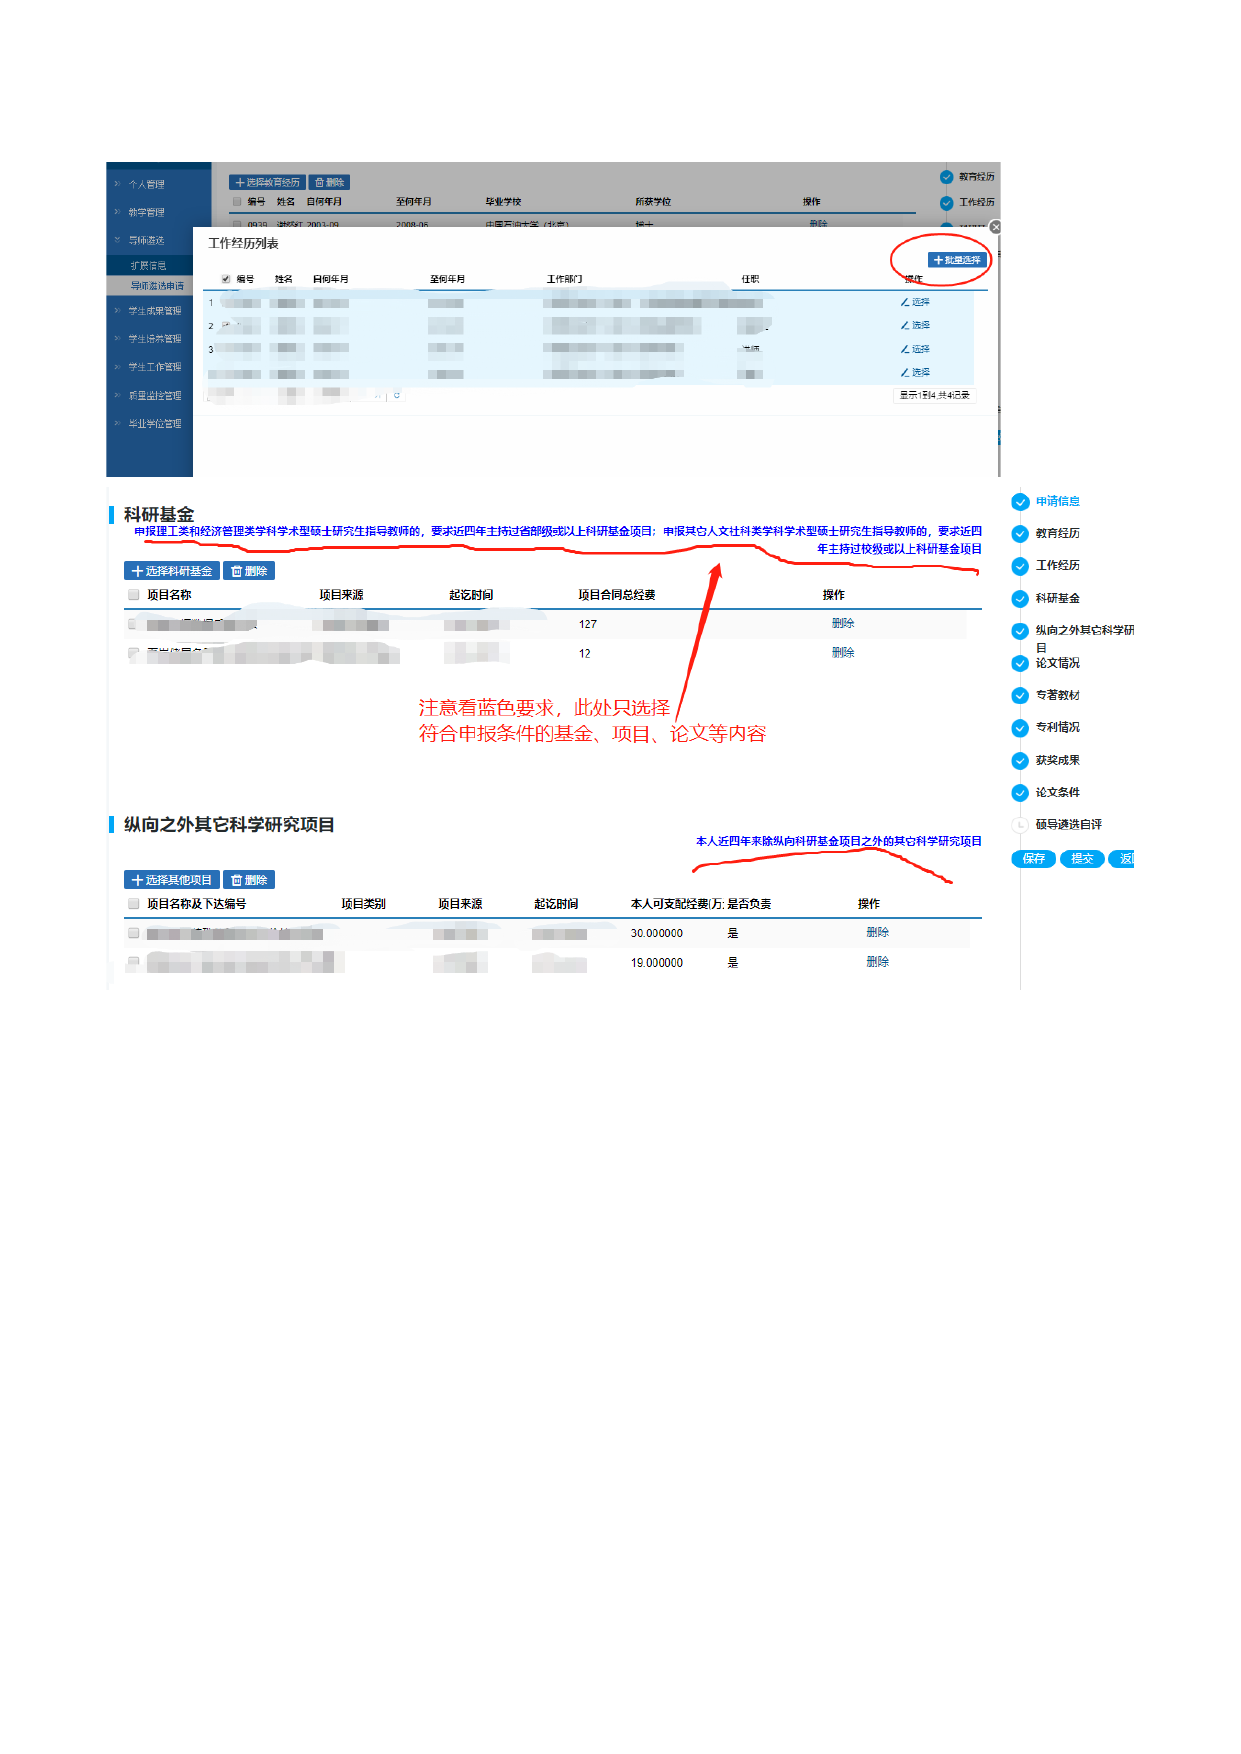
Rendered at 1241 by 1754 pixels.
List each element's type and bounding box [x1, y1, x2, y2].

picture [106, 487, 1134, 990]
picture [106, 162, 1001, 477]
